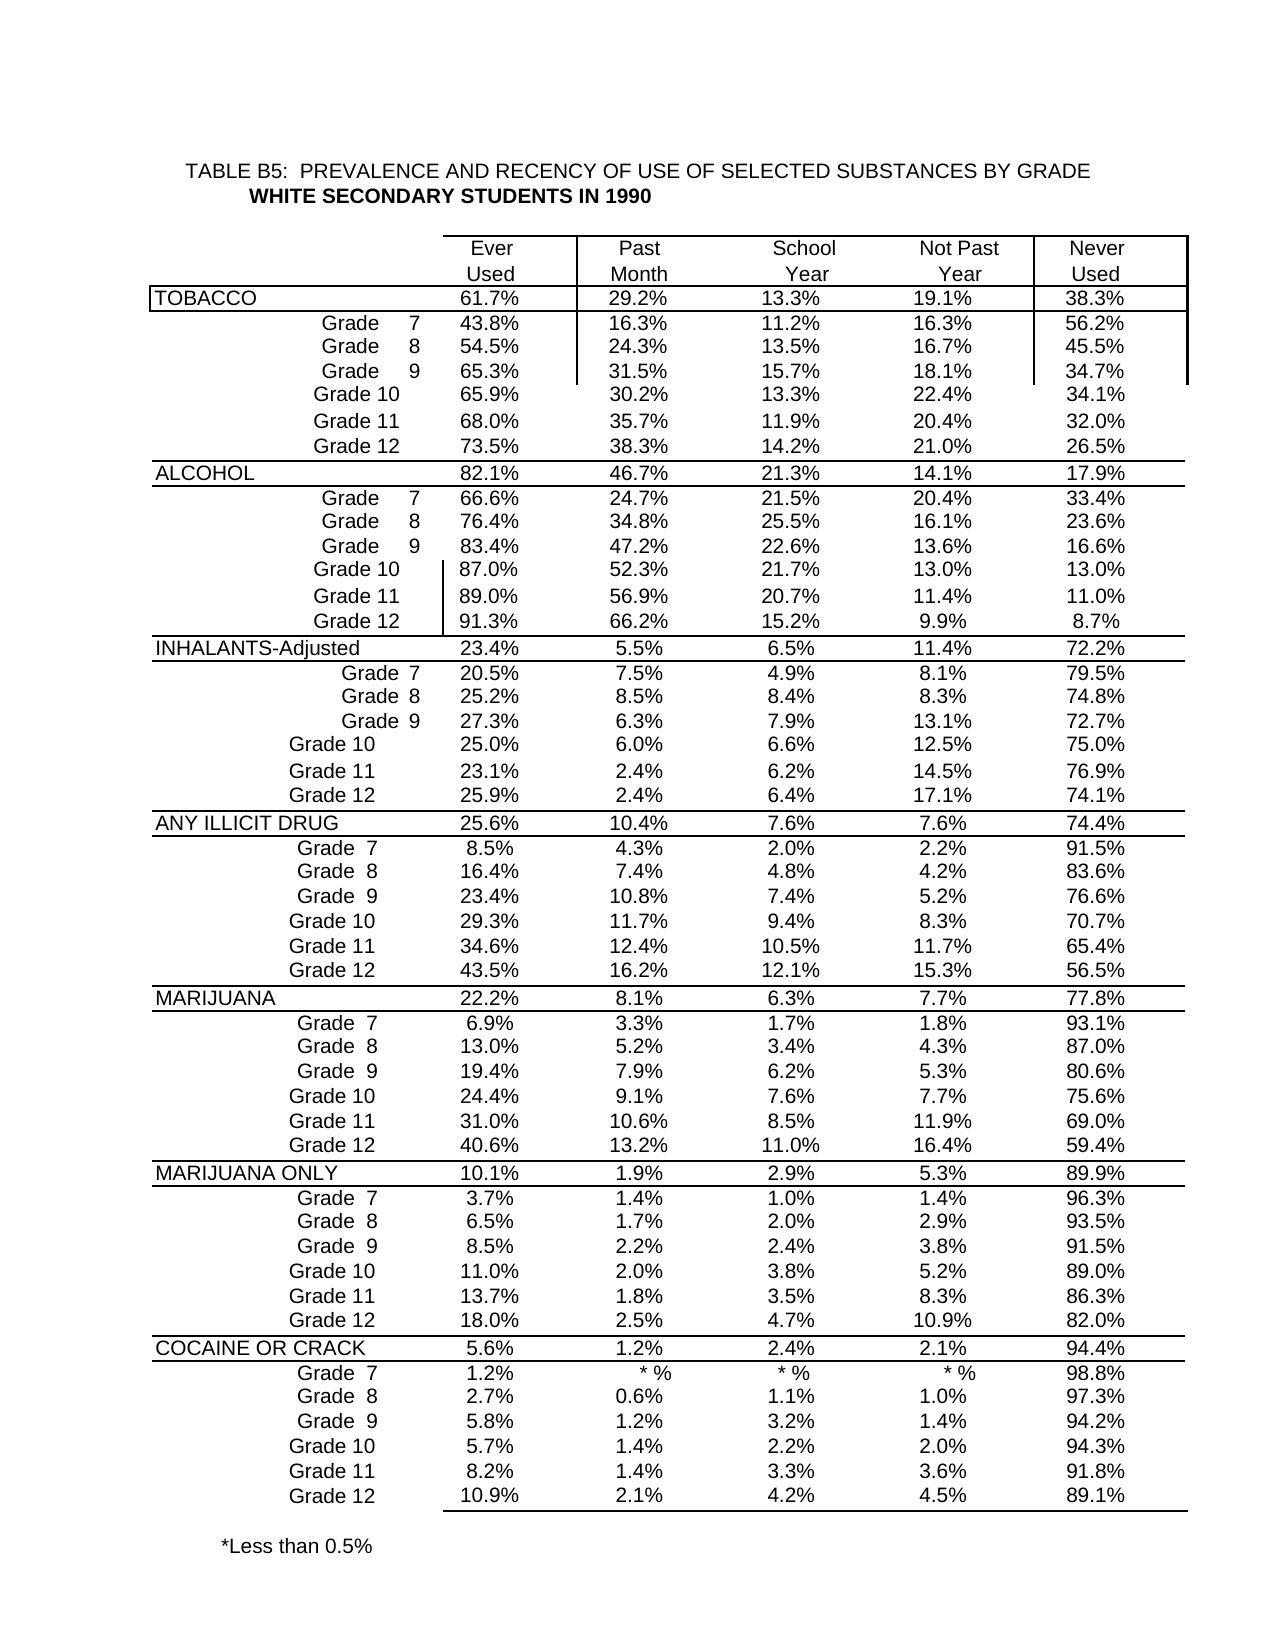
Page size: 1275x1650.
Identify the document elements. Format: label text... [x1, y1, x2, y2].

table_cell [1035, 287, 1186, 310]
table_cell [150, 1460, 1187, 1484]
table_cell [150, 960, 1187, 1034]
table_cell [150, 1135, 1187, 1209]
text *Less than 0.5% [221, 1534, 1139, 1558]
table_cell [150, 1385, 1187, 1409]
text WHITE SECONDARY STUDENTS IN 1990 [249, 184, 1139, 207]
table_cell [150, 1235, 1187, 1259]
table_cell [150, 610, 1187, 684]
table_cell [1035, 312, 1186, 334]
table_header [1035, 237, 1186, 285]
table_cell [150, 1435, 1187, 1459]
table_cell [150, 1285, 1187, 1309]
text TABLE B5: PREVALENCE AND RECENCY OF USE OF SELECTED SUBSTANCES BY GRADE [185, 159, 1139, 183]
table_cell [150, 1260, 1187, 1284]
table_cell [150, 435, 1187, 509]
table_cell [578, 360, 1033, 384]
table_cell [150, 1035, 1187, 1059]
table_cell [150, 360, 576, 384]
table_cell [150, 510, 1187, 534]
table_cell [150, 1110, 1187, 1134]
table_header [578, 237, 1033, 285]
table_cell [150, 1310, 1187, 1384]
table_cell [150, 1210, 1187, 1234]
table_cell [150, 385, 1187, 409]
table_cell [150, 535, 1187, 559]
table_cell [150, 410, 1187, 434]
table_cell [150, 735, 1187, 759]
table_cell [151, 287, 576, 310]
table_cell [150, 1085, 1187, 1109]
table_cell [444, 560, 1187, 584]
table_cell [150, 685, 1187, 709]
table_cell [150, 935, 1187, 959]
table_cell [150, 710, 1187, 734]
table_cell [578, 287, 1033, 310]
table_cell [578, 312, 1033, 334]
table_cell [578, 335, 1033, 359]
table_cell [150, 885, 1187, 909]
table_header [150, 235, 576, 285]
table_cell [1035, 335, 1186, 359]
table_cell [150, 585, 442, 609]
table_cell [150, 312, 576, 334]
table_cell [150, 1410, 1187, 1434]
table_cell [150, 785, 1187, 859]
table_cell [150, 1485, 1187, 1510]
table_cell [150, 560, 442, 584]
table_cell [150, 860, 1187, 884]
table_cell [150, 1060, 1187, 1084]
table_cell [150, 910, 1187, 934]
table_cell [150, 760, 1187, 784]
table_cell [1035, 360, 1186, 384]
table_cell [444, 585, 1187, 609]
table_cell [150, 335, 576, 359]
